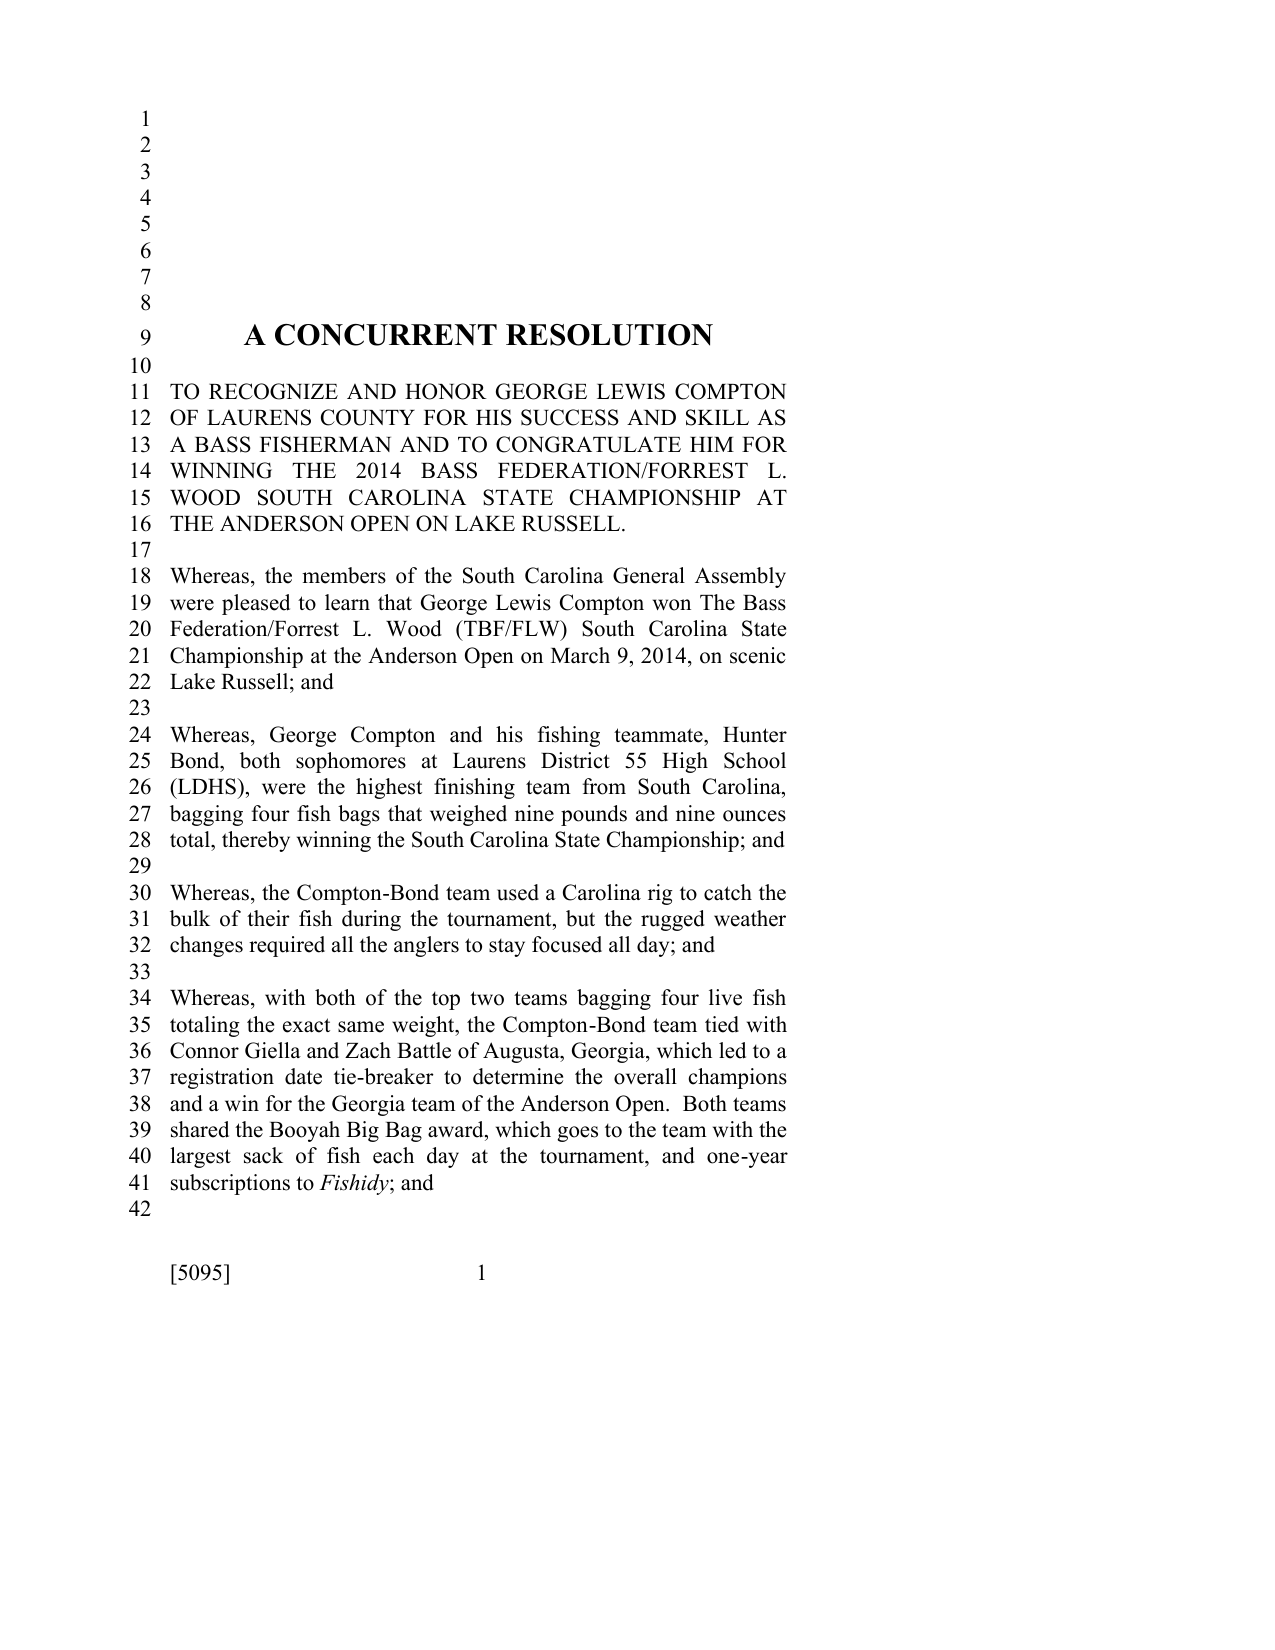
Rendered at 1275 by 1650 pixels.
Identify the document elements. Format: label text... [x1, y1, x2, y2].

text TO RECOGNIZE AND HONOR GEORGE LEWIS COMPTON OF LAURENS COUNTY FOR HIS SUCCESS AND SKILL AS A BASS FISHERMAN AND TO CONGRATULATE HIM FOR WINNING THE 2014 BASS FEDERATION/FORREST L. WOOD SOUTH CAROLINA STATE CHAMPIONSHIP AT THE ANDERSON OPEN ON LAKE RUSSELL. [169, 378, 787, 536]
text Whereas, the Compton-Bond team used a Carolina rig to catch the bulk of their fish during the tournament, but the rugged weather changes required all the anglers to stay focused all day; and [169, 879, 787, 958]
text Whereas, George Compton and his fishing teammate, Hunter Bond, both sophomores at Laurens District 55 High School (LDHS), were the highest finishing team from South Carolina, bagging four fish bags that weighed nine pounds and nine ounces total, thereby winning the South Carolina State Championship; and [169, 721, 787, 852]
text Whereas, the members of the South Carolina General Assembly were pleased to learn that George Lewis Compton won The Bass Federation/Forrest L. Wood (TBF/FLW) South Carolina State Championship at the Anderson Open on March 9, 2014, on scenic Lake Russell; and [169, 563, 787, 694]
text Whereas, with both of the top two teams bagging four live fish totaling the exact same weight, the Compton-Bond team tied with Connor Giella and Zach Battle of Augusta, Georgia, which led to a registration date tie-breaker to determine the overall champions and a win for the Georgia team of the Anderson Open. Both teams shared the Booyah Big Bag award, which goes to the team with the largest sack of fish each day at the tournament, and one-year subscriptions to Fishidy; and [169, 984, 787, 1195]
text A CONCURRENT RESOLUTION [169, 316, 787, 352]
